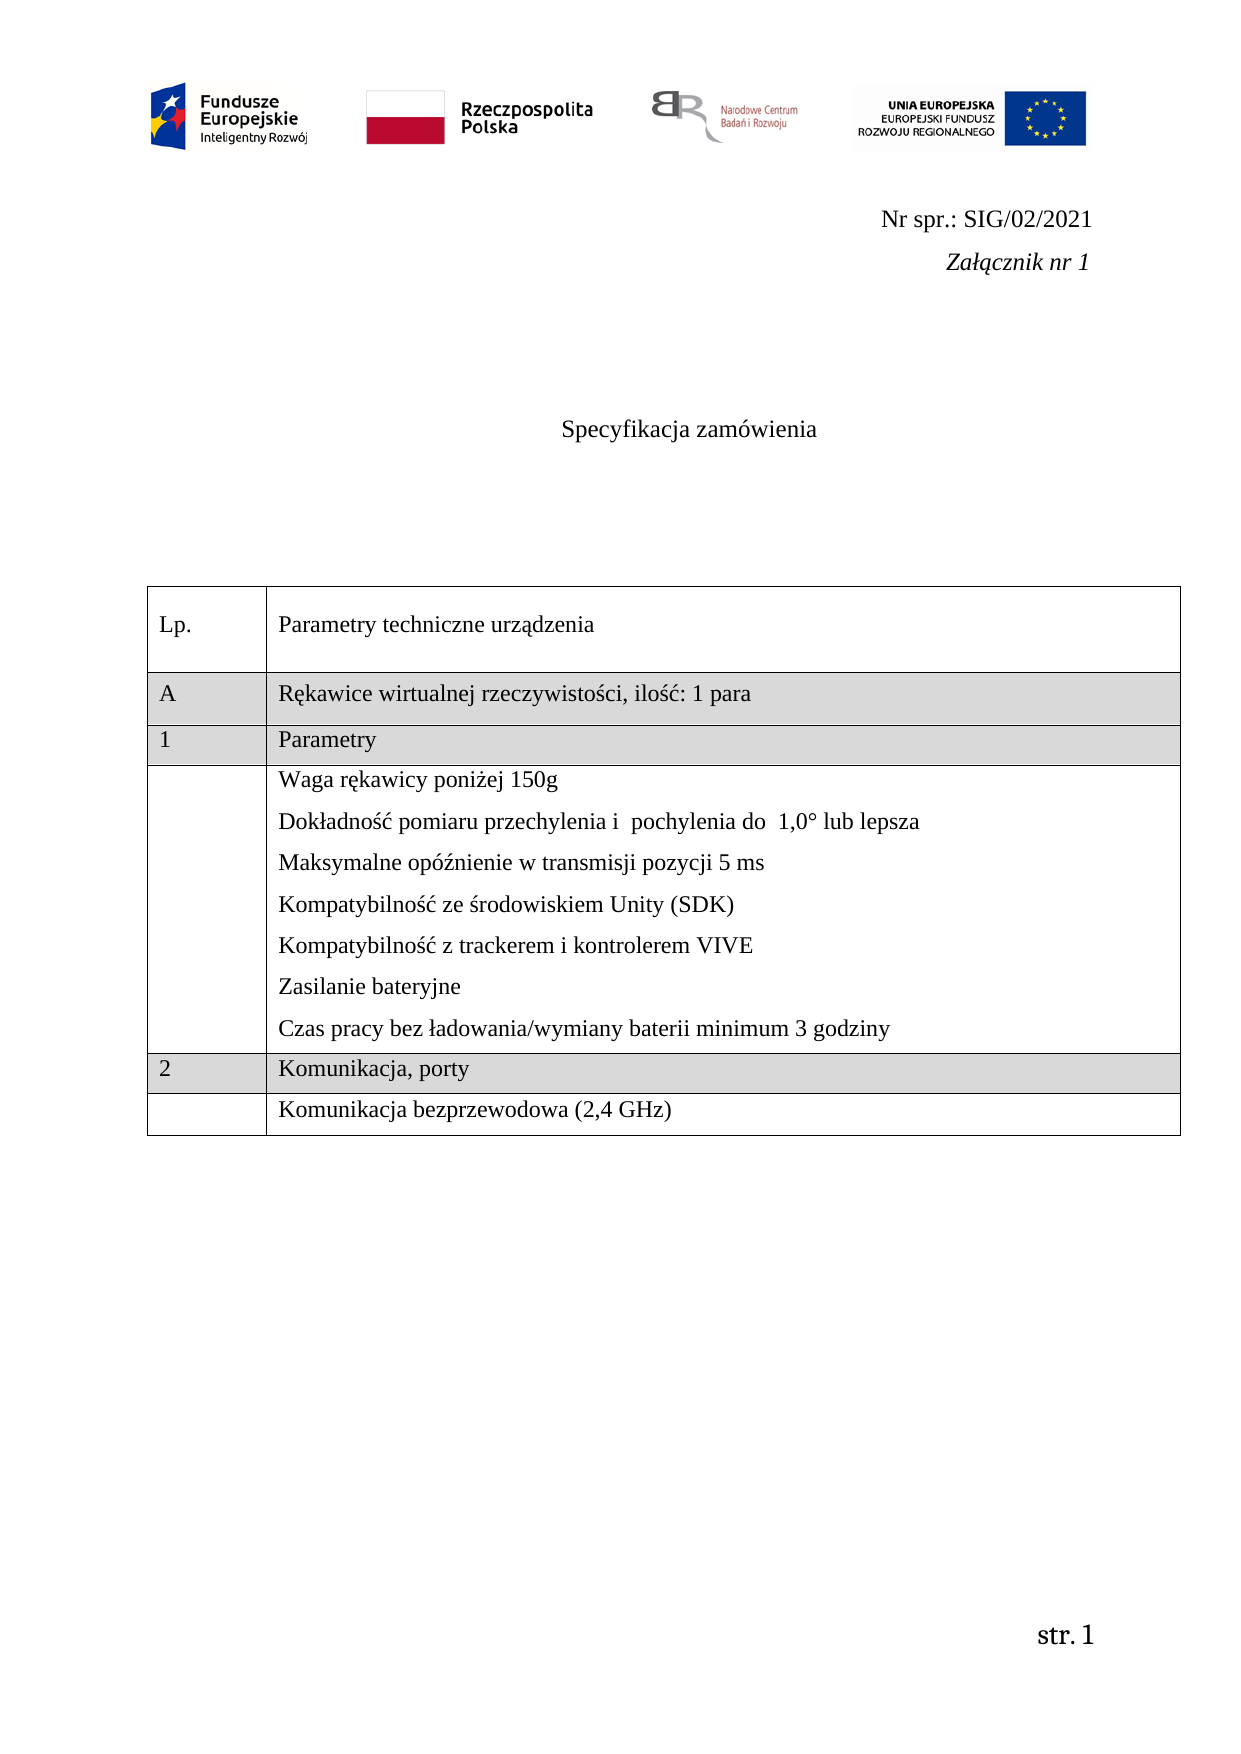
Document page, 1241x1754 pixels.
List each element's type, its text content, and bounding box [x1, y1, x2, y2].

table_cell A [148, 673, 266, 724]
text Nr spr.: SIG/02/2021 [148, 204, 1093, 233]
text Specyfikacja zamówienia [148, 414, 1093, 442]
table_cell 1 [148, 726, 266, 764]
table_cell Komunikacja bezprzewodowa (2,4 GHz) [267, 1094, 1180, 1135]
table_cell Komunikacja, porty [267, 1054, 1180, 1093]
table_cell [148, 766, 266, 1053]
table_cell Rękawice wirtualnej rzeczywistości, ilość: 1 para [267, 673, 1180, 724]
table_header Lp. [148, 587, 266, 672]
table_cell Parametry [267, 726, 1180, 764]
text Załącznik nr 1 [148, 247, 1093, 276]
table_cell Waga rękawicy poniżej 150g Dokładność pomiaru przechylenia i pochylenia do 1,0° lub lepsza Maksymalne opóźnienie w transmisji pozycji 5 ms Kompatybilność ze środowiskiem Unity (SDK) Kompatybilność z trackerem i kontrolerem VIVE Zasilanie bateryjne Czas pracy bez ładowania/wymiany baterii minimum 3 godziny [267, 766, 1180, 1053]
table_cell [148, 1094, 266, 1135]
table_cell 2 [148, 1054, 266, 1093]
picture [147, 73, 1093, 161]
table_header Parametry techniczne urządzenia [267, 587, 1180, 672]
